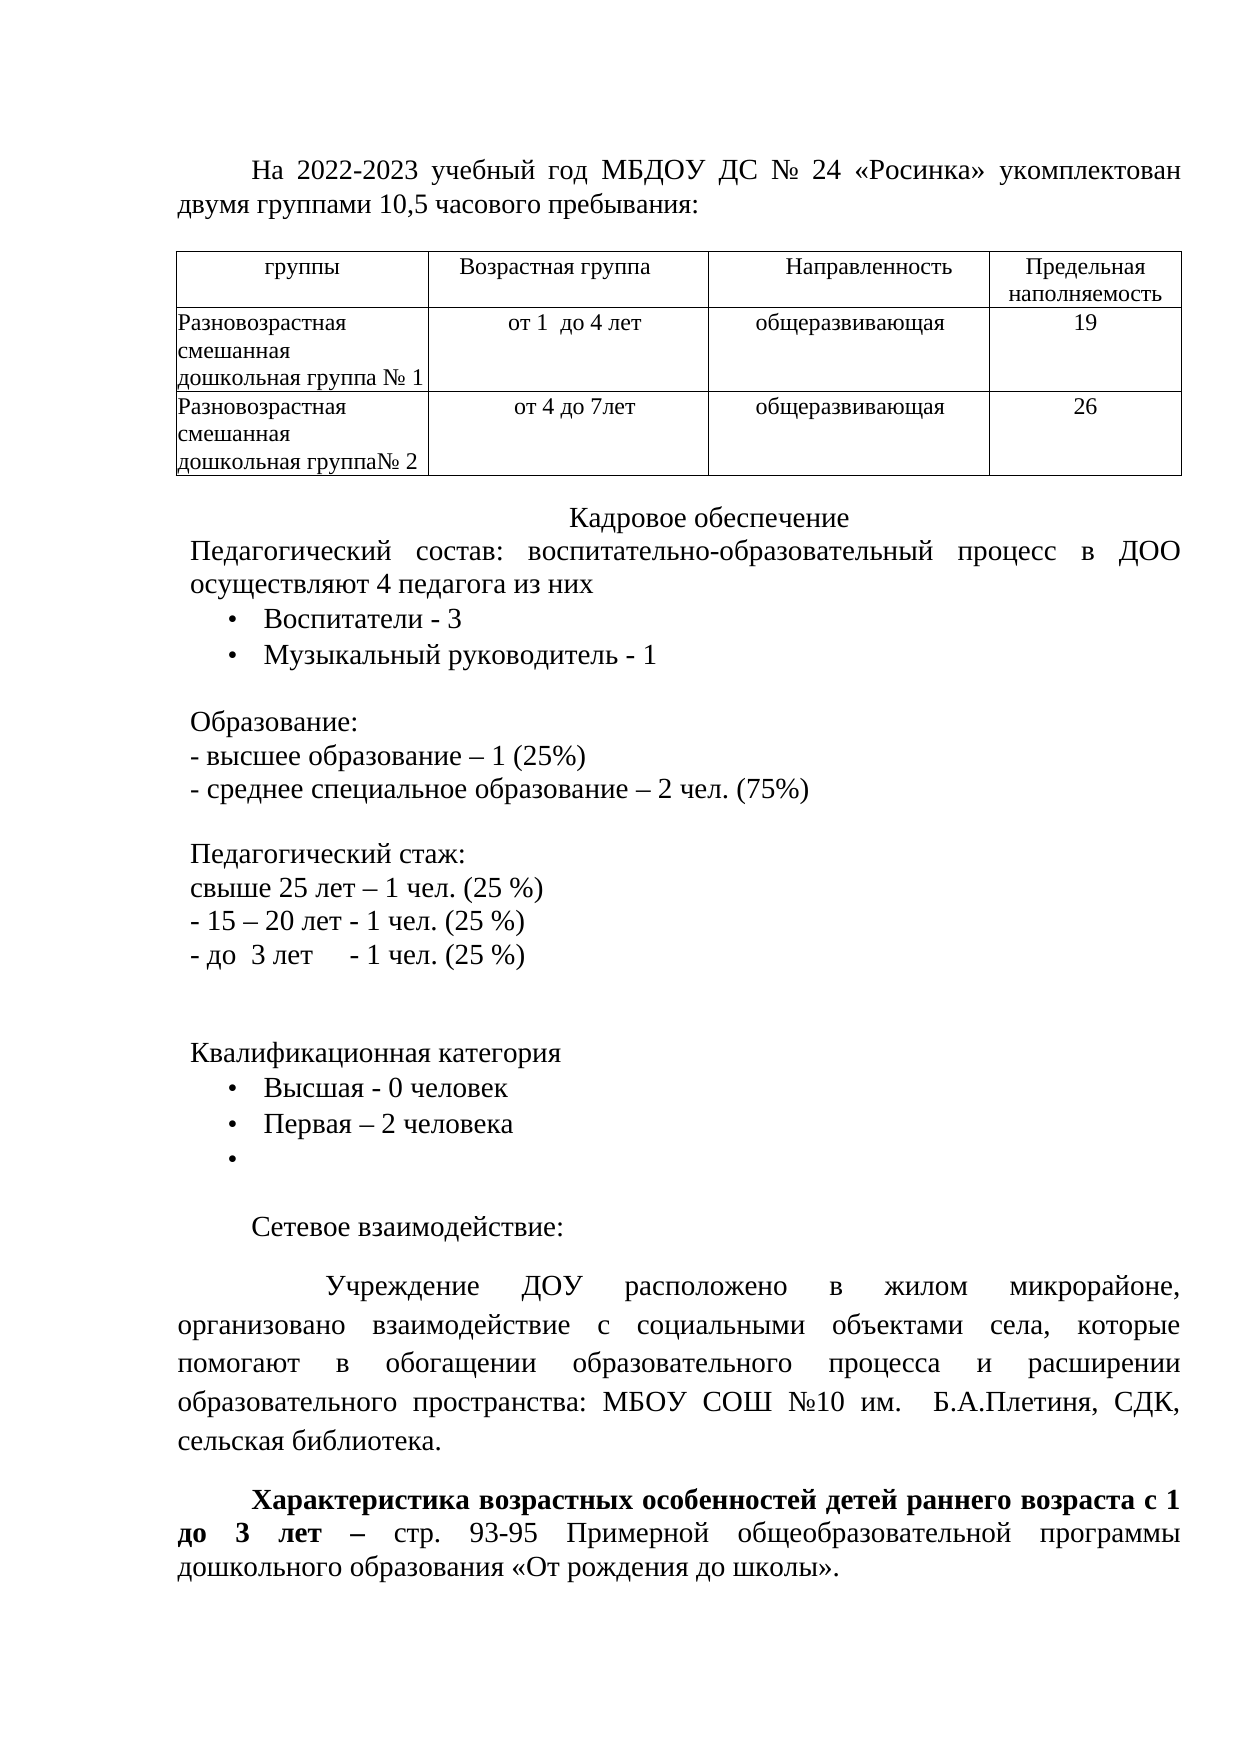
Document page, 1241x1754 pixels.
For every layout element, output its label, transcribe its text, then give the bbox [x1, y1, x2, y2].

table_cell 19 [990, 308, 1181, 391]
table_cell Разновозрастная смешанная дошкольная группа № 1 [177, 308, 428, 391]
text Сетевое взаимодействие: [177, 1209, 1181, 1243]
text Квалификационная категория [190, 1034, 1181, 1069]
table_cell Разновозрастная смешанная дошкольная группа№ 2 [177, 392, 428, 475]
table_header группы [177, 252, 428, 307]
text - до 3 лет - 1 чел. (25 %) [190, 937, 1181, 971]
text На 2022-2023 учебный год МБДОУ ДС № 24 «Росинка» укомплектован двумя группами 10,5 часового пребывания: [177, 118, 1181, 220]
table_header Направленность [709, 252, 989, 307]
text Педагогический стаж: [190, 837, 1181, 870]
table_cell 26 [990, 392, 1181, 475]
text Образование: [190, 705, 1181, 738]
text Характеристика возрастных особенностей детей раннего возраста с 1 до 3 лет – стр. 93-95 Примерной общеобразовательной программы дошкольного образования «От рождения до школы». [177, 1482, 1181, 1583]
list Первая – 2 человека [190, 1105, 1181, 1141]
table_header Возрастная группа [429, 252, 708, 307]
list высшее образование – 1 (25%) [190, 738, 1181, 772]
table_cell общеразвивающая [709, 308, 989, 391]
text Педагогический состав: воспитательно-образовательный процесс в ДОО осуществляют 4 педагога из них [190, 534, 1181, 600]
text Учреждение ДОУ расположено в жилом микрорайоне, организовано взаимодействие с социальными объектами села, которые помогают в обогащении образовательного процесса и расширении образовательного пространства: МБОУ СОШ №10 им. Б.А.Плетиня, СДК, сельская библиотека. [177, 1268, 1181, 1456]
text - 15 – 20 лет - 1 чел. (25 %) [190, 904, 1181, 937]
list среднее специальное образование – 2 чел. (75%) [190, 772, 1181, 805]
text Кадровое обеспечение [569, 501, 1181, 534]
table_cell общеразвивающая [709, 392, 989, 475]
text свыше 25 лет – 1 чел. (25 %) [190, 870, 1181, 904]
list Музыкальный руководитель - 1 [190, 636, 1181, 671]
list Воспитатели - 3 [190, 600, 1181, 636]
table_header Предельная наполняемость [990, 252, 1181, 307]
table_cell от 4 до 7лет [429, 392, 708, 475]
list Высшая - 0 человек [190, 1069, 1181, 1105]
table_cell от 1 до 4 лет [429, 308, 708, 391]
